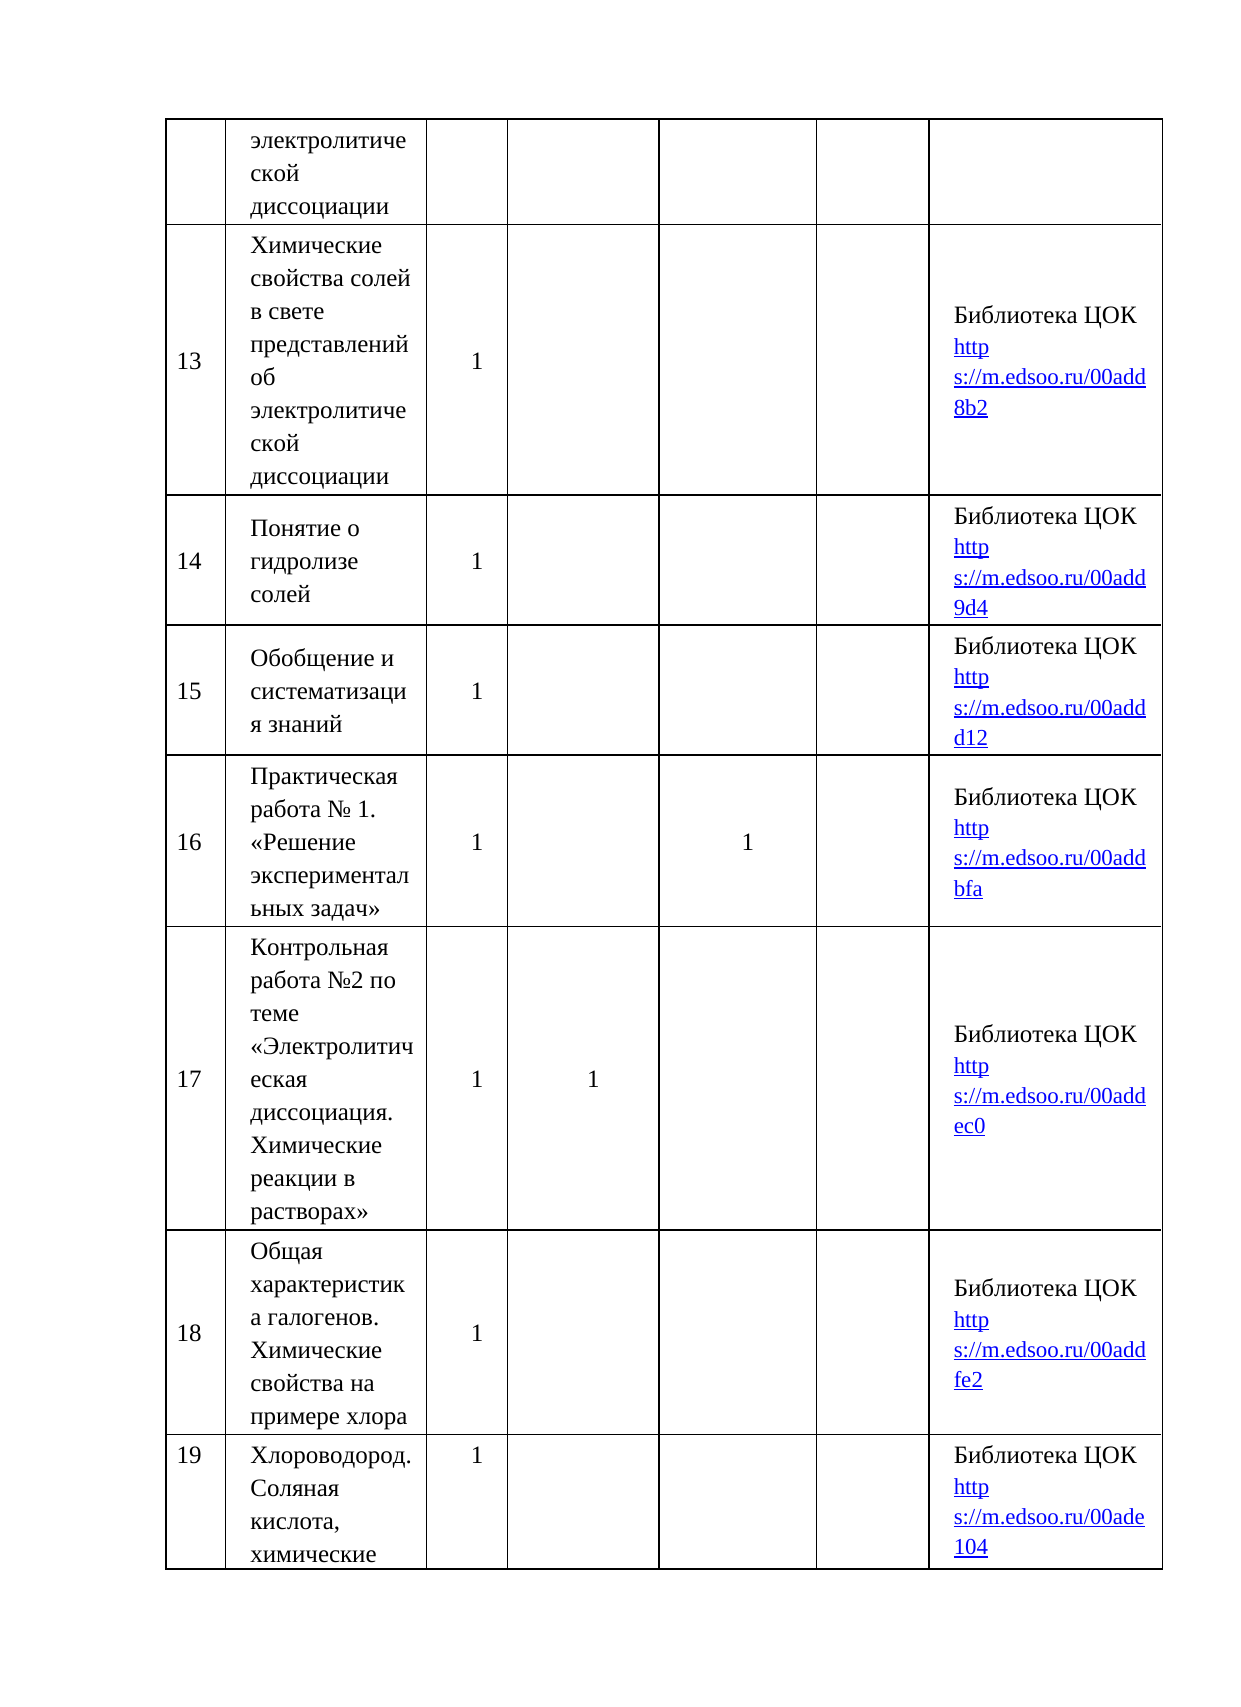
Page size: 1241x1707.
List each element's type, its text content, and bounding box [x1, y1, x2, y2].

table_cell Библиотека ЦОК https://m.edsoo.ru/00add8b2 [930, 224, 1162, 494]
table_cell [508, 225, 658, 494]
table_cell 1 [508, 927, 658, 1229]
table_cell [817, 927, 928, 1229]
table_cell 16 [167, 756, 225, 926]
table_cell 1 [427, 626, 507, 754]
table_cell 12 [167, 120, 225, 223]
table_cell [226, 120, 426, 223]
table_cell Библиотека ЦОК https://m.edsoo.ru/00addfe2 [930, 1229, 1162, 1433]
table_cell Библиотека ЦОК https://m.edsoo.ru/00addbfa [930, 754, 1162, 926]
table_cell [817, 496, 928, 624]
table_cell 1 [660, 756, 816, 926]
table_cell [817, 225, 928, 494]
table_cell [817, 626, 928, 754]
table_cell 13 [167, 225, 225, 494]
table_cell 1 [427, 1231, 507, 1433]
table_cell [817, 756, 928, 926]
table_cell [508, 1231, 658, 1433]
table_cell Контрольная работа №2 по теме «Электролитическая диссоциация. Химические реакции в растворах» [226, 927, 426, 1229]
table_cell Библиотека ЦОК https://m.edsoo.ru/00addd12 [930, 624, 1162, 754]
table_cell [660, 927, 816, 1229]
table_cell [817, 1231, 928, 1433]
table_cell [660, 225, 816, 494]
table_cell [660, 1231, 816, 1433]
table_cell 1 [427, 1435, 507, 1568]
table_cell 19 [167, 1435, 225, 1568]
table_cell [226, 1435, 426, 1568]
table_cell [660, 1435, 816, 1568]
table_cell Общая характеристика галогенов. Химические свойства на примере хлора [226, 1231, 426, 1433]
table_cell 1 [427, 756, 507, 926]
table_cell [660, 496, 816, 624]
table_cell 14 [167, 496, 225, 624]
table_cell [660, 626, 816, 754]
table_cell Библиотека ЦОК https://m.edsoo.ru/00add9d4 [930, 494, 1162, 624]
table_cell 1 [427, 927, 507, 1229]
table_cell [508, 1435, 658, 1568]
table_cell [508, 120, 658, 223]
table_cell 15 [167, 626, 225, 754]
table_cell 17 [167, 927, 225, 1229]
table_cell [660, 120, 816, 223]
table_cell 18 [167, 1231, 225, 1433]
table_cell 1 [427, 120, 507, 223]
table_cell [930, 1434, 1162, 1568]
table_cell [508, 496, 658, 624]
table_cell Библиотека ЦОК https://m.edsoo.ru/00addec0 [930, 926, 1162, 1229]
table_cell [817, 120, 928, 223]
table_cell Химические свойства солей в свете представлений об электролитической диссоциации [226, 225, 426, 494]
table_cell [817, 1435, 928, 1568]
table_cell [930, 120, 1162, 223]
table_cell [508, 756, 658, 926]
table_cell Практическая работа № 1. «Решение экспериментальных задач» [226, 756, 426, 926]
table_cell Понятие о гидролизе солей [226, 496, 426, 624]
table_cell [508, 626, 658, 754]
table_cell Обобщение и систематизация знаний [226, 626, 426, 754]
table_cell 1 [427, 496, 507, 624]
table_cell 1 [427, 225, 507, 494]
